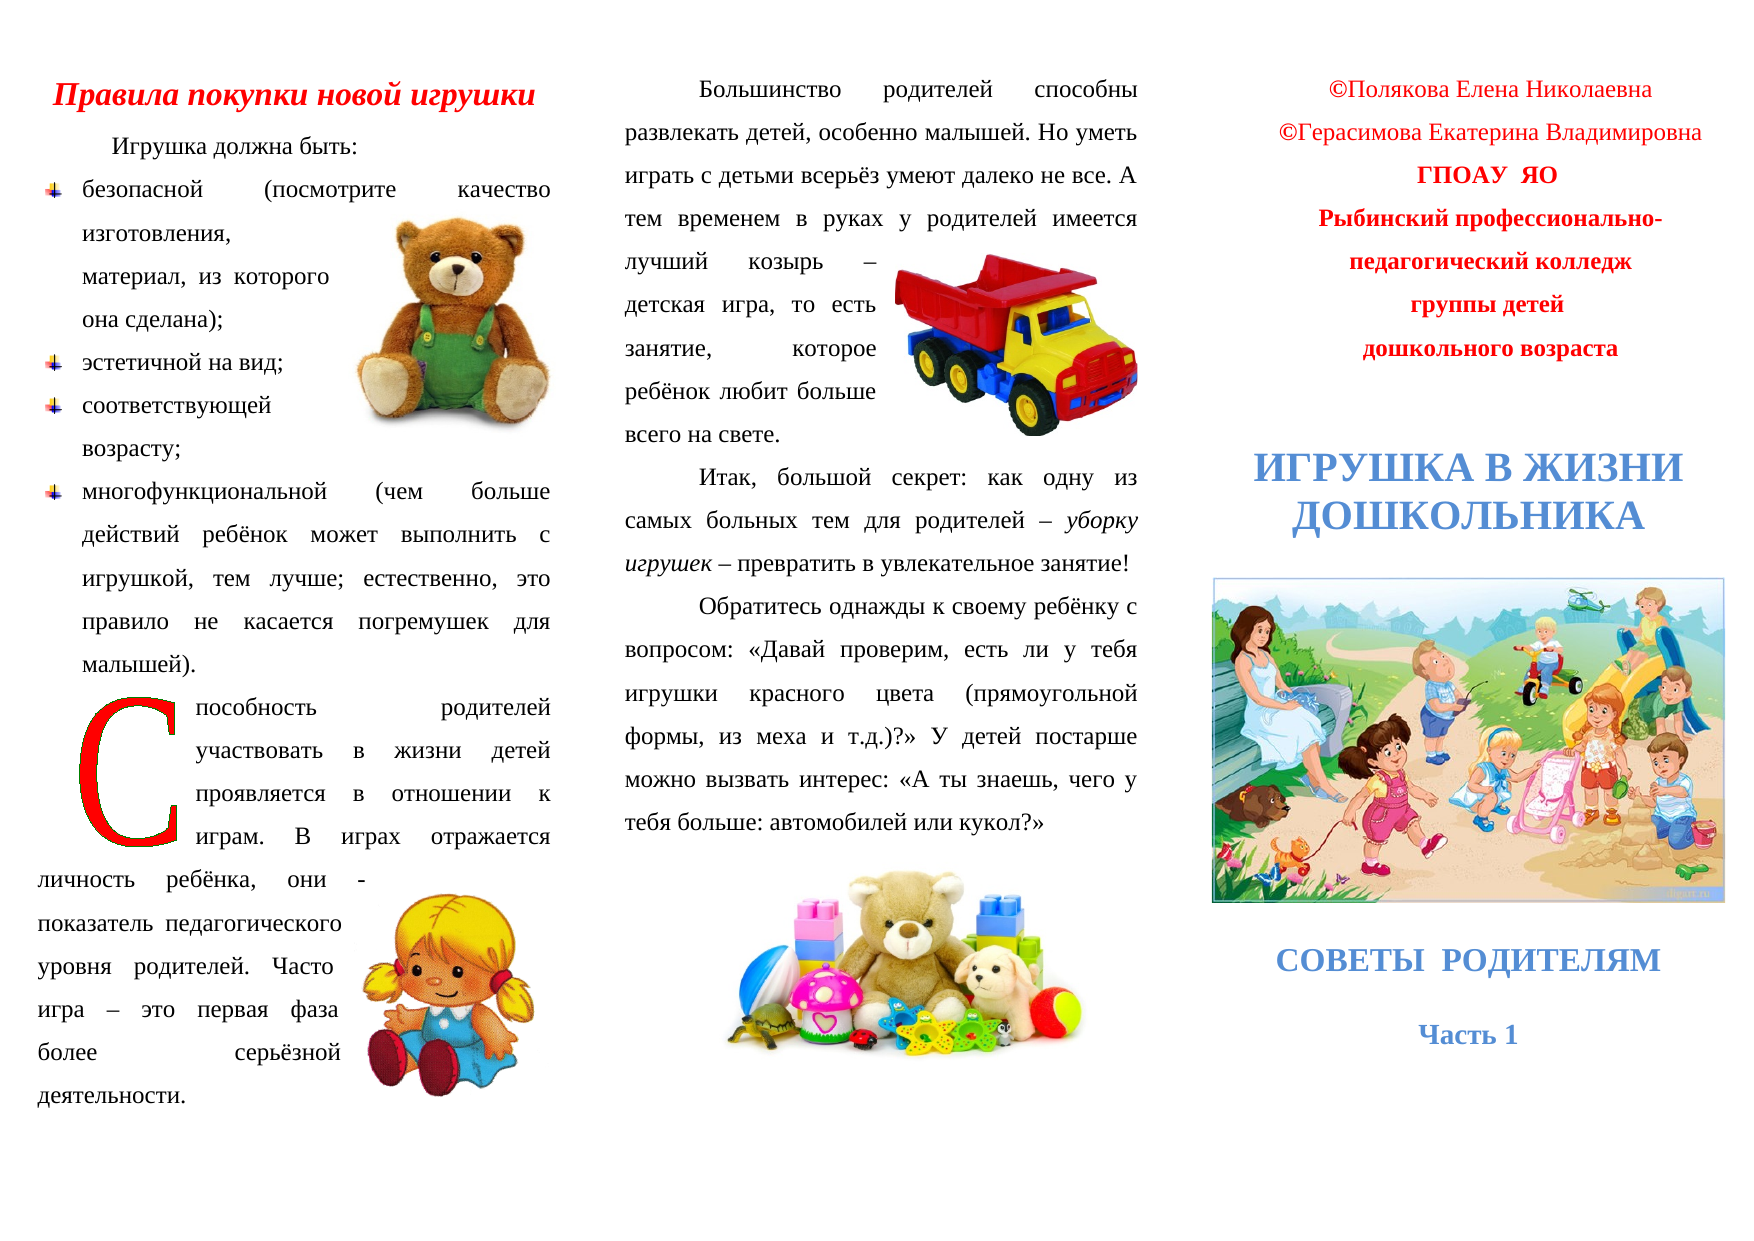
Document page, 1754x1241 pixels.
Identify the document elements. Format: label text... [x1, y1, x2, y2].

list пособность родителей участвовать в жизни детей проявляется в отношении к играм. В играх отражается личность ребёнка, они - показатель педагогического уровня родителей. Часто игра – это первая фаза более серьёзной деятельности. [37, 692, 551, 1109]
text СОВЕТЫ РОДИТЕЛЯМ [1212, 941, 1725, 979]
list ©Полякова Елена Николаевна ©Герасимова Екатерина Владимировна [1256, 74, 1725, 146]
list ГПОАУ ЯО Рыбинский профессионально-педагогический колледж группы детей дошкольного возраста [1256, 160, 1725, 361]
text Большинство родителей способны развлекать детей, особенно малышей. Но уметь играть с детьми всерьёз умеют далеко не все. А тем временем в руках у родителей имеется лучший козырь – детская игра, то есть занятие, которое ребёнок любит больше всего на свете. [624, 74, 1138, 448]
picture [45, 181, 62, 198]
picture [45, 353, 62, 371]
text Правила покупки новой игрушки [37, 74, 551, 112]
list Итак, большой секрет: как одну из самых больных тем для родителей – уборку игрушек – превратить в увлекательное занятие! [624, 462, 1138, 577]
text Часть 1 [1212, 1017, 1725, 1051]
picture [350, 851, 557, 1158]
list эстетичной на вид; [44, 347, 346, 376]
list соответствующей возрасту; [44, 390, 551, 462]
picture [346, 203, 560, 442]
list многофункциональной (чем больше действий ребёнок может выполнить с игрушкой, тем лучше; естественно, это правило не касается погремушек для малышей). [44, 476, 551, 678]
picture [45, 396, 62, 414]
text ИГРУШКА В ЖИЗНИ ДОШКОЛЬНИКА [1212, 443, 1725, 539]
picture [1211, 577, 1726, 903]
picture [893, 253, 1138, 434]
picture [717, 851, 1093, 1074]
text Игрушка должна быть: [37, 131, 551, 160]
list Обратитесь однажды к своему ребёнку с вопросом: «Давай проверим, есть ли у тебя игрушки красного цвета (прямоугольной формы, из меха и т.д.)?» У детей постарше можно вызвать интерес: «А ты знаешь, чего у тебя больше: автомобилей или кукол?» [624, 591, 1138, 836]
list безопасной (посмотрите качество изготовления, материал, из которого она сделана); [44, 174, 551, 333]
picture [45, 483, 62, 500]
